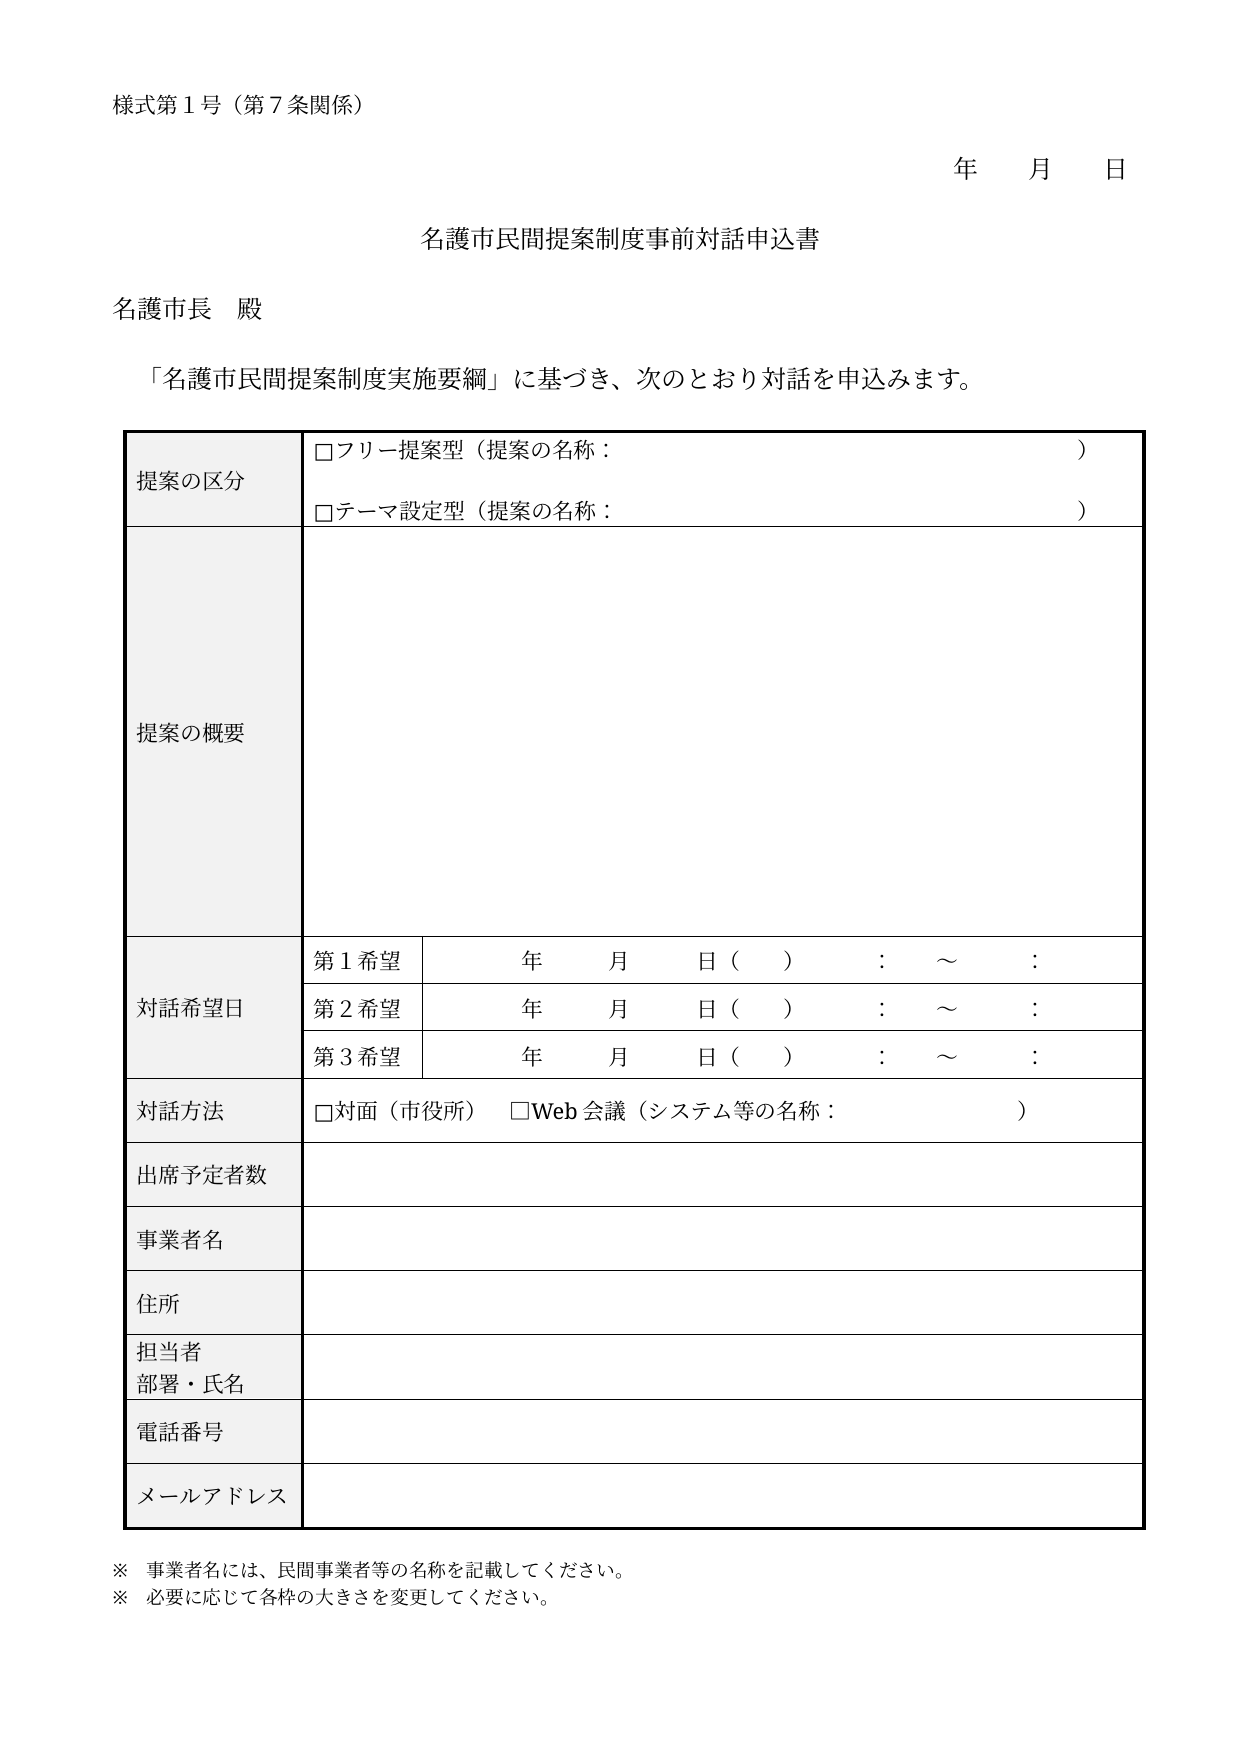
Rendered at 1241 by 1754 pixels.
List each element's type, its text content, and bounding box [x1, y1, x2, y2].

table_cell メールアドレス [127, 1464, 301, 1527]
table_cell 対話方法 [127, 1079, 301, 1142]
table_cell □対面（市役所） □Web会議（システム等の名称： ） [304, 1079, 1142, 1142]
table_cell 第１希望 [304, 937, 422, 983]
table_cell [304, 1400, 1142, 1463]
text 年 月 日 [112, 150, 1128, 186]
table_cell 第２希望 [304, 984, 422, 1030]
table_cell 住所 [127, 1271, 301, 1334]
table_cell [304, 1464, 1142, 1527]
table_cell [304, 527, 1142, 936]
text 名護市民間提案制度事前対話申込書 [112, 220, 1128, 256]
list ※ 事業者名には、民間事業者等の名称を記載してください。 [112, 1556, 1128, 1582]
table_cell [304, 1271, 1142, 1334]
table_cell [304, 1207, 1142, 1270]
list ※ 必要に応じて各枠の大きさを変更してください。 [112, 1582, 1128, 1609]
table_cell 年 月 日（ ） ： ～ ： [423, 984, 1142, 1030]
table_cell 年 月 日（ ） ： ～ ： [423, 937, 1142, 983]
table_cell 出席予定者数 [127, 1143, 301, 1206]
table_cell [304, 1335, 1142, 1398]
table_cell 第３希望 [304, 1031, 422, 1078]
table_cell [304, 1143, 1142, 1206]
table_cell 電話番号 [127, 1400, 301, 1463]
table_cell 提案の概要 [127, 527, 301, 936]
table_header 提案の区分 [127, 433, 301, 526]
table_cell 年 月 日（ ） ： ～ ： [423, 1031, 1142, 1078]
table_header □フリー提案型（提案の名称： ） □テーマ設定型（提案の名称： ） [304, 433, 1142, 526]
table_cell 担当者 部署・氏名 [127, 1335, 301, 1398]
text 「名護市民間提案制度実施要綱」に基づき、次のとおり対話を申込みます。 [112, 360, 1128, 396]
text 名護市長 殿 [112, 290, 1128, 326]
table_cell 事業者名 [127, 1207, 301, 1270]
table_cell 対話希望日 [127, 937, 301, 1078]
